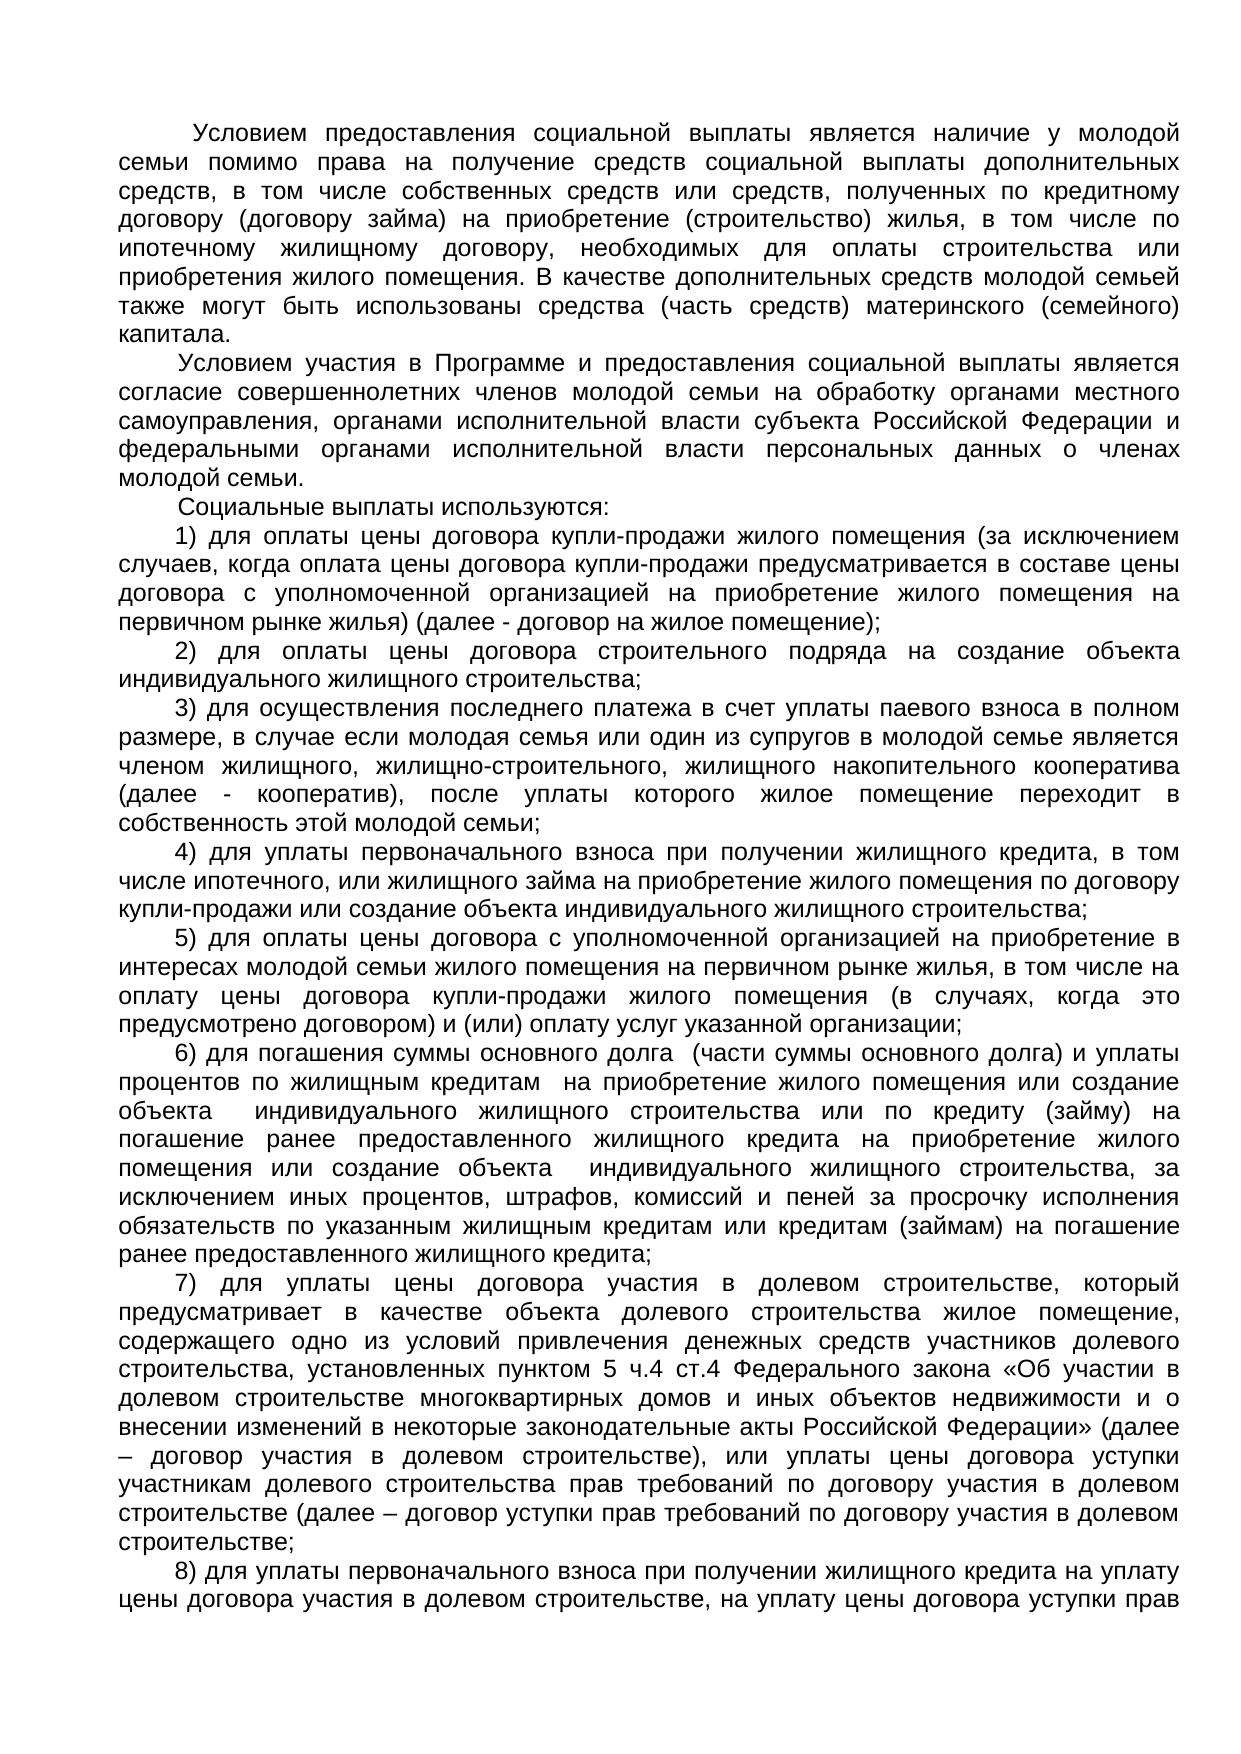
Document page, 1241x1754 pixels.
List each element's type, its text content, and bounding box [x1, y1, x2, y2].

text 6) для погашения суммы основного долга (части суммы основного долга) и уплаты процентов по жилищным кредитам на приобретение жилого помещения или создание объекта индивидуального жилищного строительства или по кредиту (займу) на погашение ранее предоставленного жилищного кредита на приобретение жилого помещения или создание объекта индивидуального жилищного строительства, за исключением иных процентов, штрафов, комиссий и пеней за просрочку исполнения обязательств по указанным жилищным кредитам или кредитам (займам) на погашение ранее предоставленного жилищного кредита; [118, 1038, 1181, 1268]
text 3) для осуществления последнего платежа в счет уплаты паевого взноса в полном размере, в случае если молодая семья или один из супругов в молодой семье является членом жилищного, жилищно-строительного, жилищного накопительного кооператива (далее - кооператив), после уплаты которого жилое помещение переходит в собственность этой молодой семьи; [118, 693, 1181, 837]
text 4) для уплаты первоначального взноса при получении жилищного кредита, в том числе ипотечного, или жилищного займа на приобретение жилого помещения по договору купли-продажи или создание объекта индивидуального жилищного строительства; [118, 837, 1181, 923]
text Условием предоставления социальной выплаты является наличие у молодой семьи помимо права на получение средств социальной выплаты дополнительных средств, в том числе собственных средств или средств, полученных по кредитному договору (договору займа) на приобретение (строительство) жилья, в том числе по ипотечному жилищному договору, необходимых для оплаты строительства или приобретения жилого помещения. В качестве дополнительных средств молодой семьей также могут быть использованы средства (часть средств) материнского (семейного) капитала. [118, 118, 1181, 348]
text 5) для оплаты цены договора с уполномоченной организацией на приобретение в интересах молодой семьи жилого помещения на первичном рынке жилья, в том числе на оплату цены договора купли-продажи жилого помещения (в случаях, когда это предусмотрено договором) и (или) оплату услуг указанной организации; [118, 923, 1181, 1038]
text Социальные выплаты используются: [118, 492, 1181, 521]
text 7) для уплаты цены договора участия в долевом строительстве, который предусматривает в качестве объекта долевого строительства жилое помещение, содержащего одно из условий привлечения денежных средств участников долевого строительства, установленных пунктом 5 ч.4 ст.4 Федерального закона «Об участии в долевом строительстве многоквартирных домов и иных объектов недвижимости и о внесении изменений в некоторые законодательные акты Российской Федерации» (далее – договор участия в долевом строительстве), или уплаты цены договора уступки участникам долевого строительства прав требований по договору участия в долевом строительстве (далее – договор уступки прав требований по договору участия в долевом строительстве; [118, 1268, 1181, 1556]
text Условием участия в Программе и предоставления социальной выплаты является согласие совершеннолетних членов молодой семьи на обработку органами местного самоуправления, органами исполнительной власти субъекта Российской Федерации и федеральными органами исполнительной власти персональных данных о членах молодой семьи. [118, 348, 1181, 492]
text 2) для оплаты цены договора строительного подряда на создание объекта индивидуального жилищного строительства; [118, 636, 1181, 693]
text 1) для оплаты цены договора купли-продажи жилого помещения (за исключением случаев, когда оплата цены договора купли-продажи предусматривается в составе цены договора с уполномоченной организацией на приобретение жилого помещения на первичном рынке жилья) (далее - договор на жилое помещение); [118, 521, 1181, 636]
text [118, 1556, 1181, 1613]
